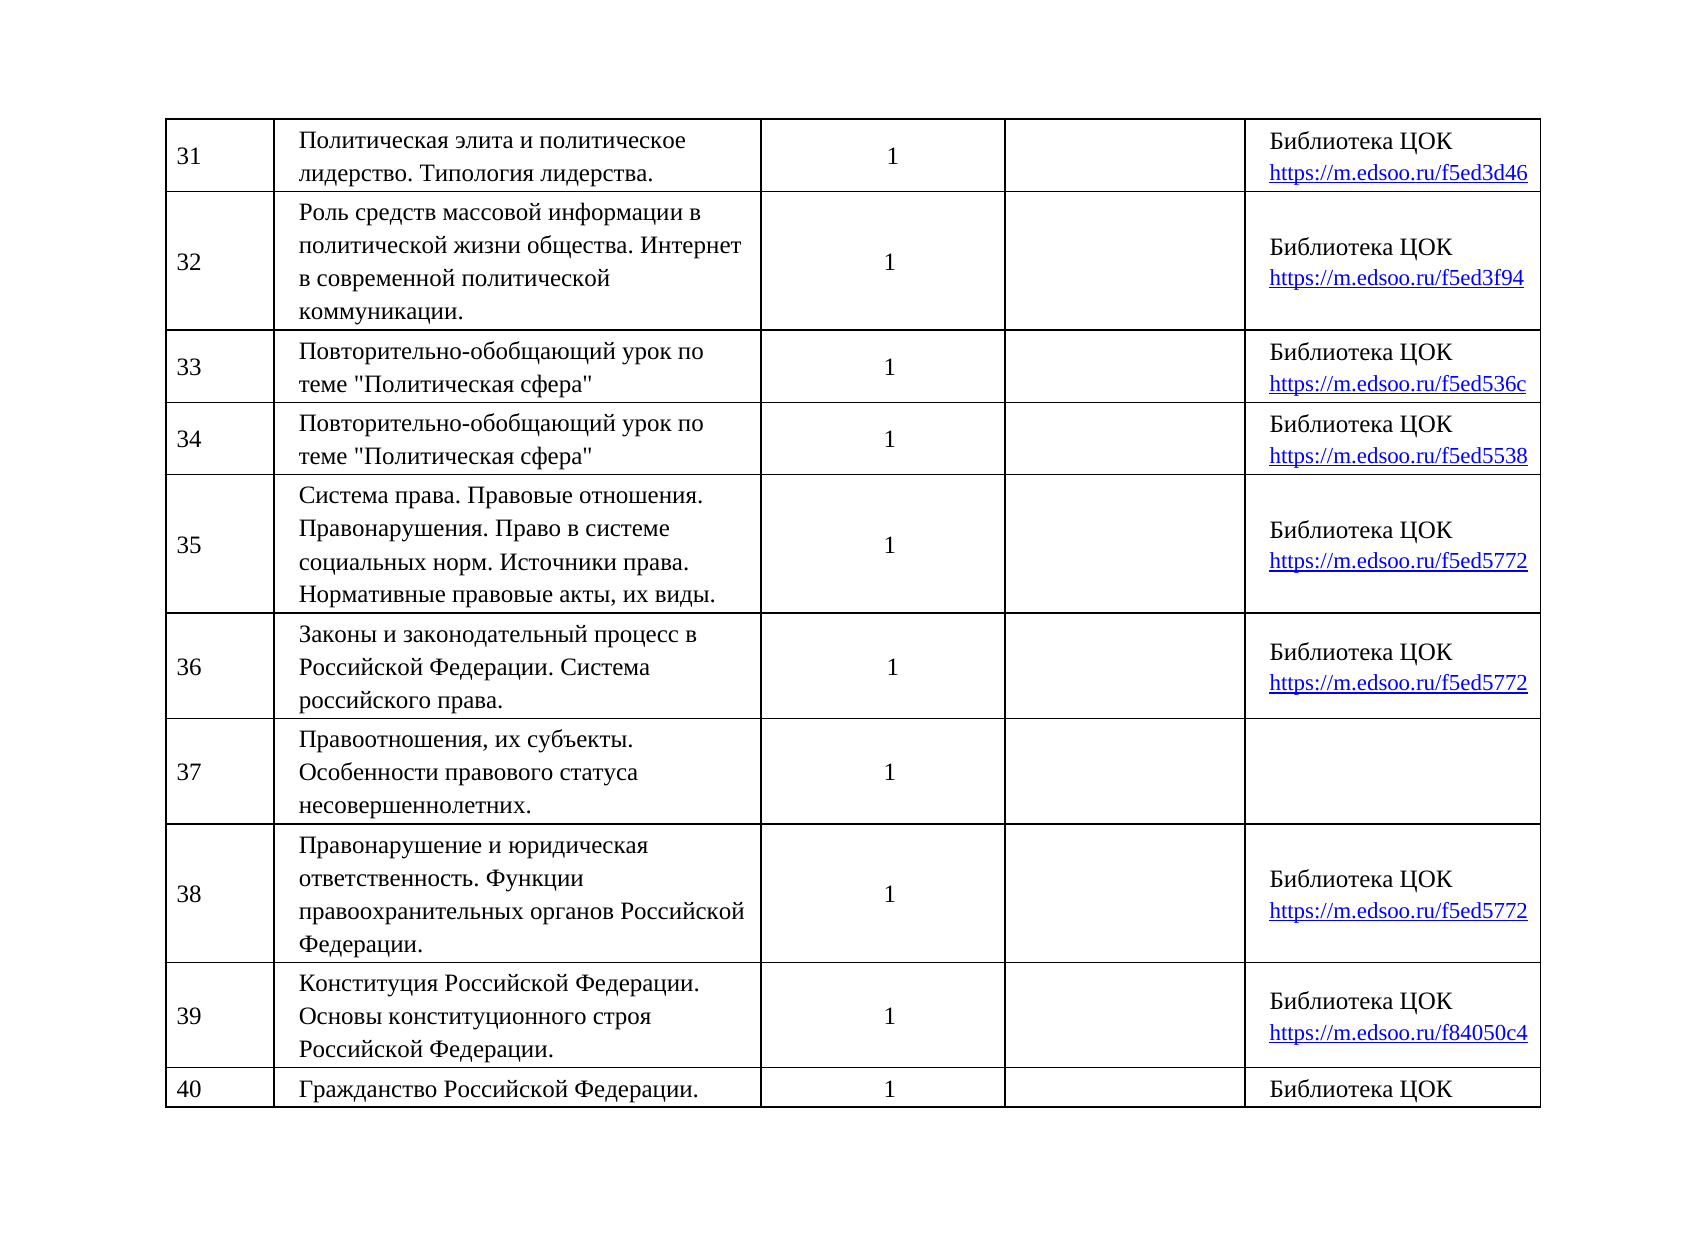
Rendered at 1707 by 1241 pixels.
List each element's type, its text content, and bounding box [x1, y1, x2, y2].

table_cell [1246, 719, 1540, 823]
table_cell 1 [762, 475, 1004, 612]
table_cell Повторительно-обобщающий урок по теме "Политическая сфера" [275, 331, 760, 401]
table_cell [1006, 719, 1244, 823]
table_cell Библиотека ЦОК https://m.edsoo.ru/f84050c4 [1246, 963, 1540, 1067]
table_cell Правоотношения, их субъекты. Особенности правового статуса несовершеннолетних. [275, 719, 760, 823]
table_cell 34 [167, 403, 273, 474]
table_cell 1 [762, 1068, 1004, 1106]
table_cell Политическая элита и политическое лидерство. Типология лидерства. [275, 120, 760, 191]
table_cell Конституция Российской Федерации. Основы конституционного строя Российской Федерации. [275, 963, 760, 1067]
table_cell Библиотека ЦОК https://m.edsoo.ru/f5ed5772 [1246, 825, 1540, 961]
table_cell 1 [762, 614, 1004, 718]
table_cell Правонарушение и юридическая ответственность. Функции правоохранительных органов Российской Федерации. [275, 825, 760, 961]
table_cell [1006, 331, 1244, 401]
table_cell [1006, 403, 1244, 474]
table_cell Библиотека ЦОК https://m.edsoo.ru/f5ed536c [1246, 331, 1540, 401]
table_cell 32 [167, 192, 273, 329]
table_cell 35 [167, 475, 273, 612]
table_cell [1006, 475, 1244, 612]
table_cell 38 [167, 825, 273, 961]
table_cell 40 [167, 1068, 273, 1106]
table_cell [275, 1068, 760, 1106]
table_cell [1006, 825, 1244, 961]
table_cell 1 [762, 192, 1004, 329]
table_cell 1 [762, 403, 1004, 474]
table_cell Библиотека ЦОК https://m.edsoo.ru/f5ed5772 [1246, 614, 1540, 718]
table_cell Библиотека ЦОК https://m.edsoo.ru/f5ed5538 [1246, 403, 1540, 474]
table_cell Система права. Правовые отношения. Правонарушения. Право в системе социальных норм. Источники права. Нормативные правовые акты, их виды. [275, 475, 760, 612]
table_cell [1006, 614, 1244, 718]
table_cell 1 [762, 825, 1004, 961]
table_cell 33 [167, 331, 273, 401]
table_cell 1 [762, 120, 1004, 191]
table_cell Библиотека ЦОК https://m.edsoo.ru/f5ed5772 [1246, 475, 1540, 612]
table_cell [1006, 1068, 1244, 1106]
table_cell 36 [167, 614, 273, 718]
table_cell 37 [167, 719, 273, 823]
table_cell [1006, 963, 1244, 1067]
table_cell 1 [762, 331, 1004, 401]
table_cell 1 [762, 719, 1004, 823]
table_cell Законы и законодательный процесс в Российской Федерации. Система российского права. [275, 614, 760, 718]
table_cell 31 [167, 120, 273, 191]
table_cell Роль средств массовой информации в политической жизни общества. Интернет в современной политической коммуникации. [275, 192, 760, 329]
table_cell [1246, 1068, 1540, 1106]
table_cell Библиотека ЦОК https://m.edsoo.ru/f5ed3f94 [1246, 192, 1540, 329]
table_cell 39 [167, 963, 273, 1067]
table_cell Библиотека ЦОК https://m.edsoo.ru/f5ed3d46 [1246, 120, 1540, 191]
table_cell [1006, 192, 1244, 329]
table_cell Повторительно-обобщающий урок по теме "Политическая сфера" [275, 403, 760, 474]
table_cell [1006, 120, 1244, 191]
table_cell 1 [762, 963, 1004, 1067]
